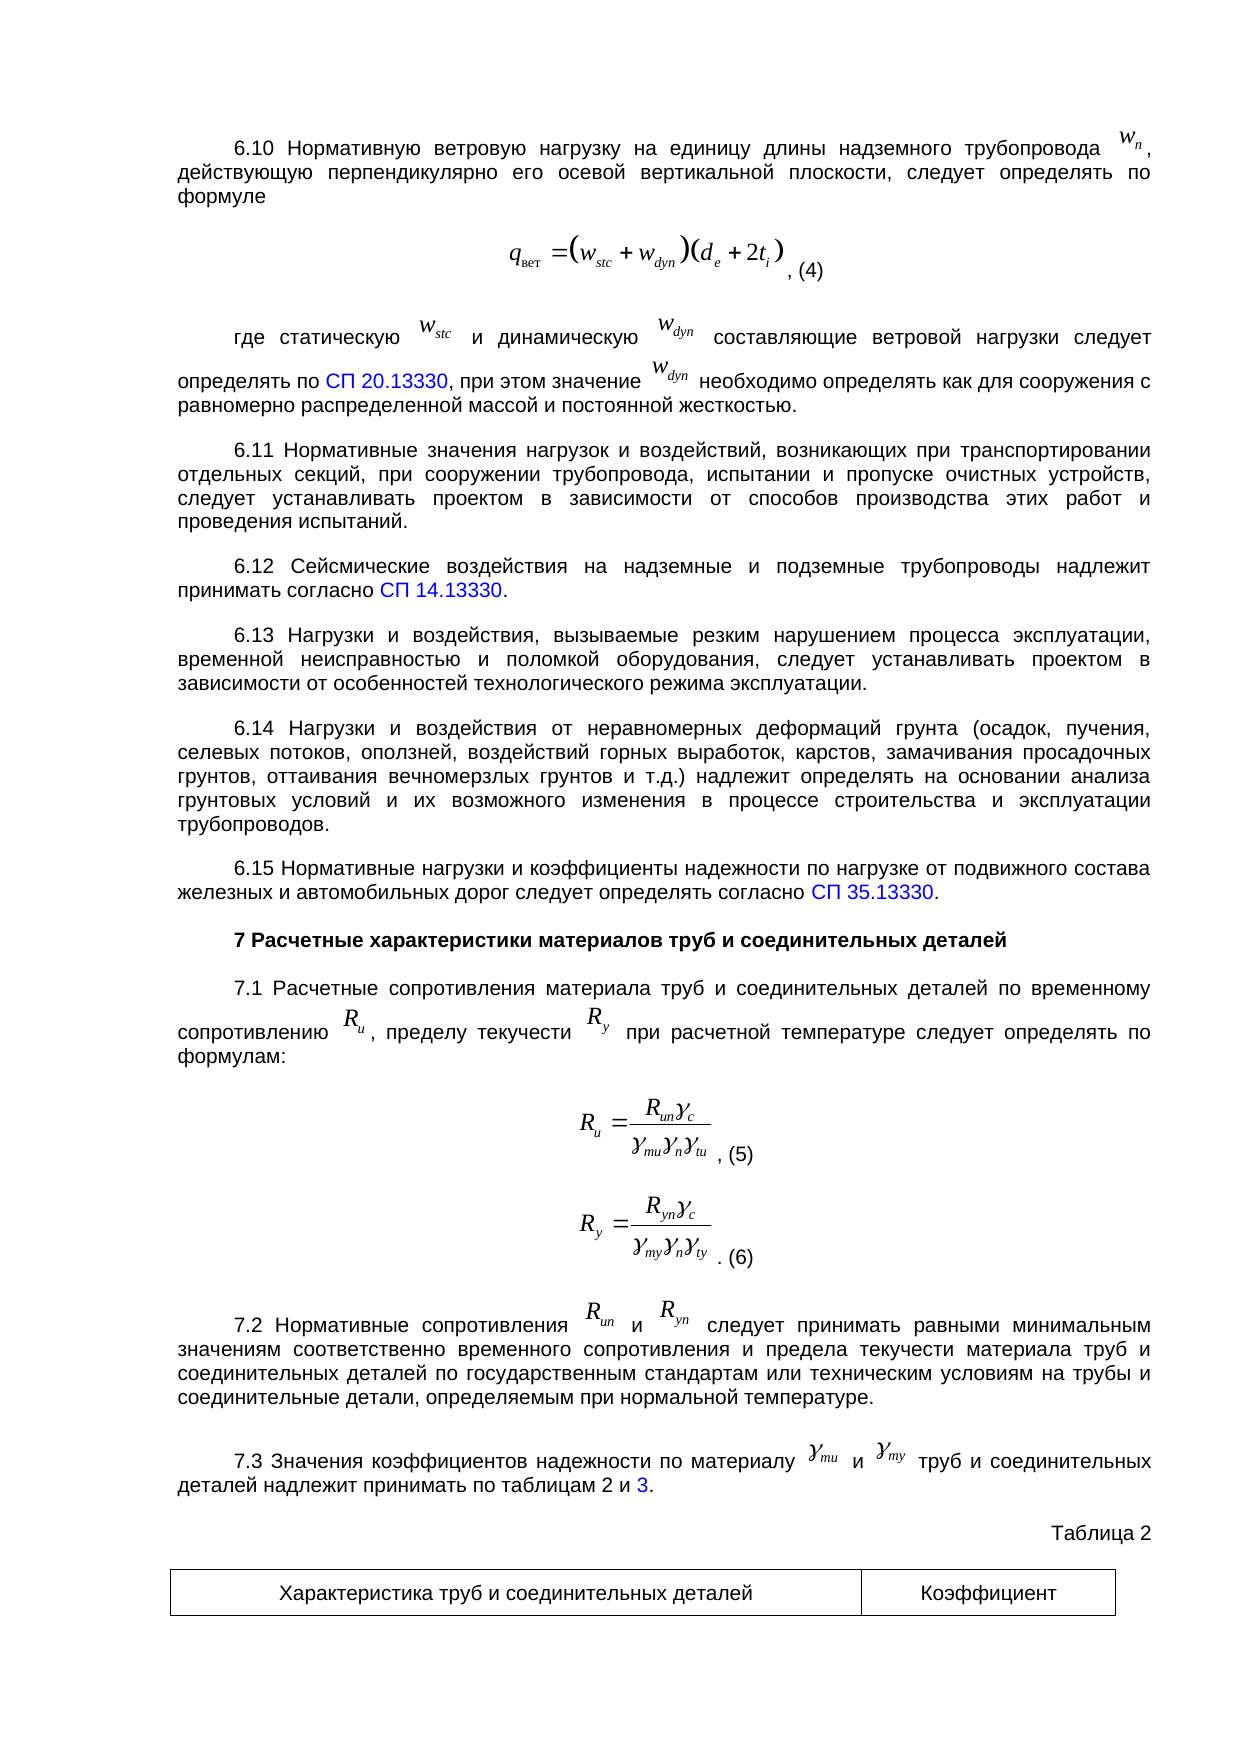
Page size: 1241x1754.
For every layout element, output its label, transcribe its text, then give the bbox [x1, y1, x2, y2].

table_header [171, 1570, 861, 1615]
text 6.12 Сейсмические воздействия на надземные и подземные трубопроводы надлежит принимать согласно СП 14.13330. [177, 554, 1152, 602]
text Таблица 2 [177, 1521, 1152, 1545]
text 6.10 Нормативную ветровую нагрузку на единицу длины надземного трубопровода , действующую перпендикулярно его осевой вертикальной плоскости, следует определять по формуле [177, 118, 1152, 208]
text 7.2 Нормативные сопротивления и следует принимать равными минимальным значениям соответственно временного сопротивления и предела текучести материала труб и соединительных деталей по государственным стандартам или техническим условиям на трубы и соединительные детали, определяемым при нормальной температуре. [177, 1293, 1152, 1408]
text . (6) [177, 1190, 1152, 1269]
text 6.15 Нормативные нагрузки и коэффициенты надежности по нагрузке от подвижного состава железных и автомобильных дорог следует определять согласно СП 35.13330. [177, 856, 1152, 904]
text где статическую и динамическую составляющие ветровой нагрузки следует определять по СП 20.13330, при этом значение необходимо определять как для сооружения с равномерно распределенной массой и постоянной жесткостью. [177, 306, 1152, 417]
text , (4) [177, 232, 1152, 282]
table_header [862, 1570, 1115, 1615]
text 7.1 Расчетные сопротивления материала труб и соединительных деталей по временному сопротивлению , пределу текучести при расчетной температуре следует определять по формулам: [177, 976, 1152, 1067]
text , (5) [177, 1091, 1152, 1166]
text 6.11 Нормативные значения нагрузок и воздействий, возникающих при транспортировании отдельных секций, при сооружении трубопровода, испытании и пропуске очистных устройств, следует устанавливать проектом в зависимости от способов производства этих работ и проведения испытаний. [177, 437, 1152, 533]
text 6.14 Нагрузки и воздействия от неравномерных деформаций грунта (осадок, пучения, селевых потоков, оползней, воздействий горных выработок, карстов, замачивания просадочных грунтов, оттаивания вечномерзлых грунтов и т.д.) надлежит определять на основании анализа грунтовых условий и их возможного изменения в процессе строительства и эксплуатации трубопроводов. [177, 716, 1152, 835]
text 7.3 Значения коэффициентов надежности по материалу и труб и соединительных деталей надлежит принимать по таблицам 2 и 3. [177, 1429, 1152, 1497]
title 7 Расчетные характеристики материалов труб и соединительных деталей [177, 928, 1152, 952]
text 6.13 Нагрузки и воздействия, вызываемые резким нарушением процесса эксплуатации, временной неисправностью и поломкой оборудования, следует устанавливать проектом в зависимости от особенностей технологического режима эксплуатации. [177, 623, 1152, 695]
